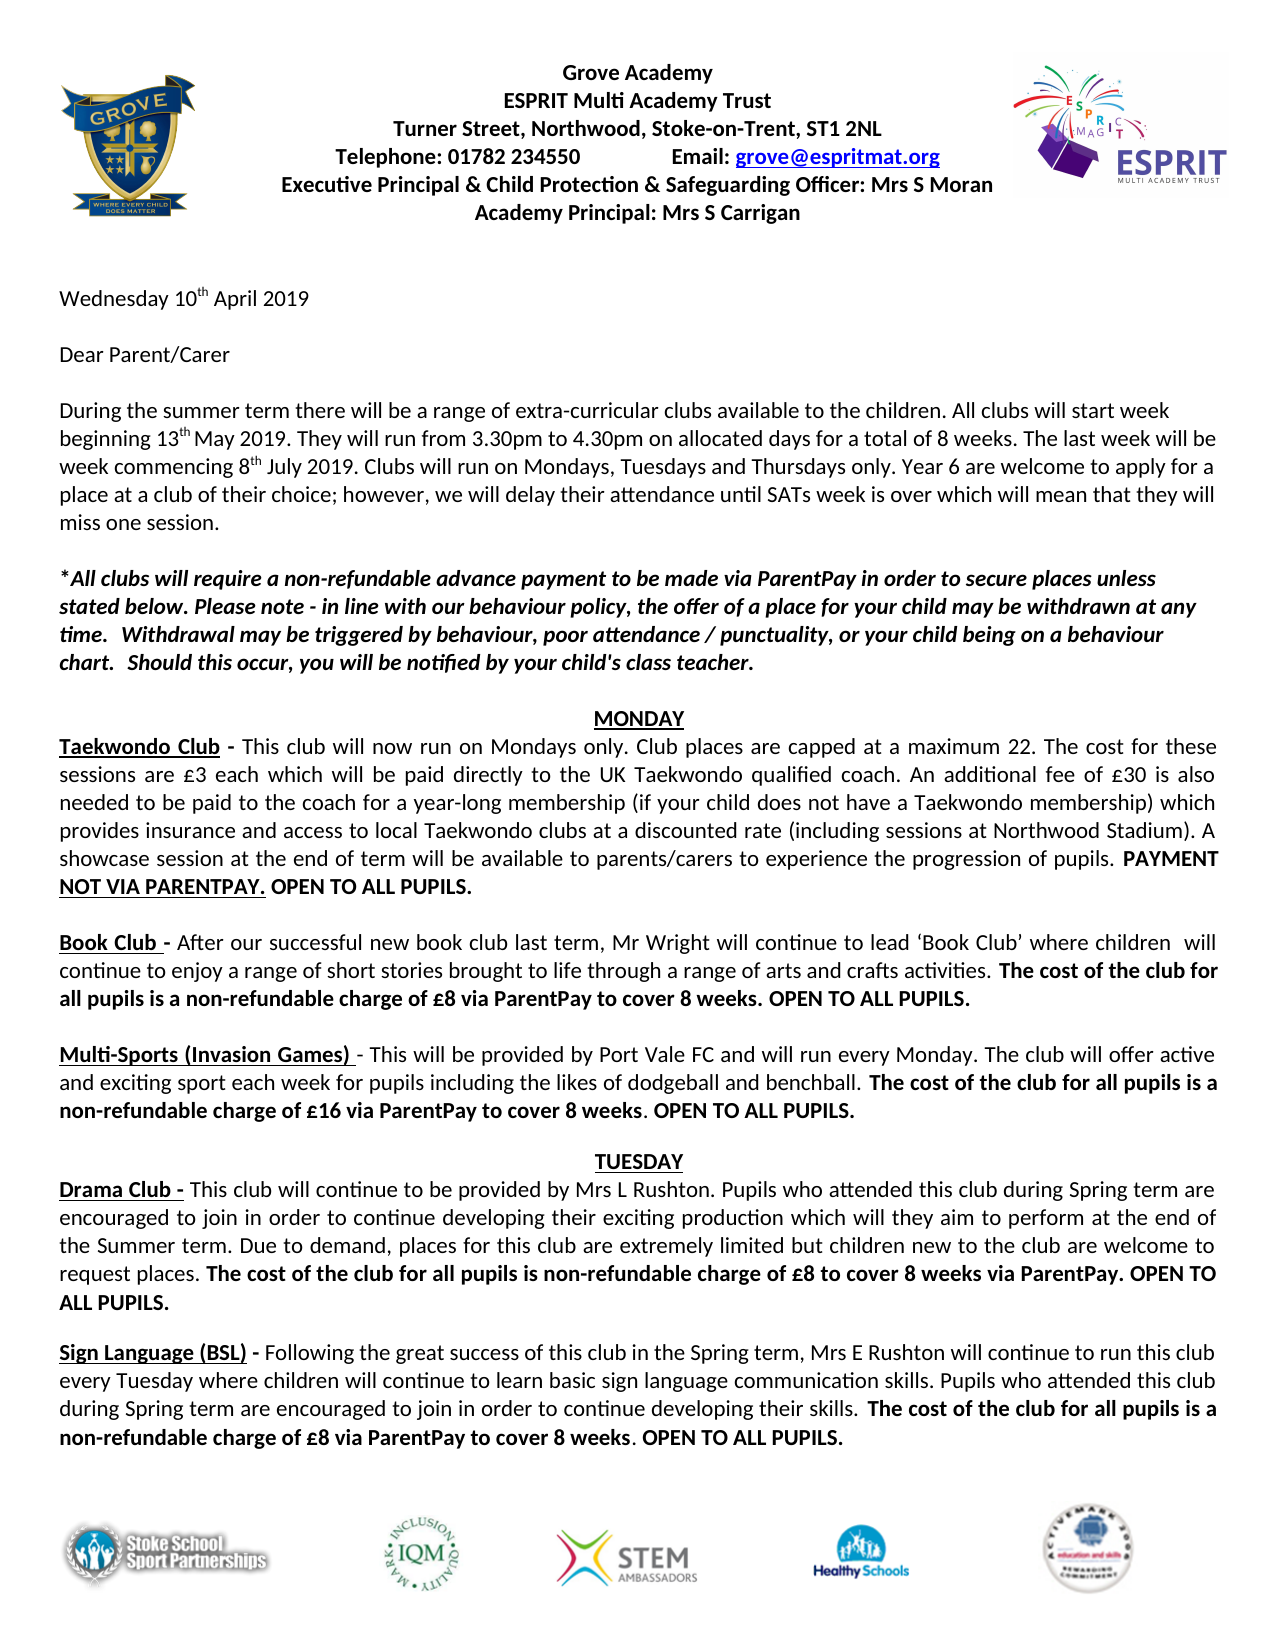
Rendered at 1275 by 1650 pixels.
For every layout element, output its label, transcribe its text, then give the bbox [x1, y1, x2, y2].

picture [1012, 52, 1229, 198]
text Taekwondo Club - This club will now run on Mondays only. Club places are capped at a maximum 22. The cost for these sessions are £3 each which will be paid directly to the UK Taekwondo qualified coach. An additional fee of £30 is also needed to be paid to the coach for a year-long membership (if your child does not have a Taekwondo membership) which provides insurance and access to local Taekwondo clubs at a discounted rate (including sessions at Northwood Stadium). A showcase session at the end of term will be available to parents/carers to experience the progression of pupils. PAYMENT NOT VIA PARENTPAY. OPEN TO ALL PUPILS. [59, 732, 1218, 900]
text Drama Club - This club will continue to be provided by Mrs L Rushton. Pupils who attended this club during Spring term are encouraged to join in order to continue developing their exciting production which will they aim to perform at the end of the Summer term. Due to demand, places for this club are extremely limited but children new to the club are welcome to request places. The cost of the club for all pupils is non-refundable charge of £8 to cover 8 weeks via ParentPay. OPEN TO ALL PUPILS. [59, 1176, 1218, 1316]
picture [550, 1523, 703, 1593]
text *All clubs will require a non-refundable advance payment to be made via ParentPay in order to secure places unless stated below. Please note - in line with our behaviour policy, the offer of a place for your child may be withdrawn at any time. Withdrawal may be triggered by behaviour, poor attendance / punctuality, or your child being on a behaviour chart. Should this occur, you will be notified by your child's class teacher. [59, 564, 1216, 676]
text MONDAY [59, 704, 1218, 732]
text TUESDAY [59, 1147, 1218, 1176]
picture [59, 1518, 274, 1593]
picture [379, 1515, 464, 1593]
text Sign Language (BSL) - Following the great success of this club in the Spring term, Mrs E Rushton will continue to run this club every Tuesday where children will continue to learn basic sign language communication skills. Pupils who attended this club during Spring term are encouraged to join in order to continue developing their skills. The cost of the club for all pupils is a non-refundable charge of £8 via ParentPay to cover 8 weeks. OPEN TO ALL PUPILS. [59, 1338, 1218, 1451]
picture [59, 73, 199, 222]
picture [809, 1501, 912, 1602]
text Dear Parent/Carer [59, 340, 1216, 368]
text Book Club - After our successful new book club last term, Mr Wright will continue to lead ‘Book Club’ where children will continue to enjoy a range of short stories brought to life through a range of arts and crafts activities. The cost of the club for all pupils is a non-refundable charge of £8 via ParentPay to cover 8 weeks. OPEN TO ALL PUPILS. [59, 928, 1218, 1012]
text During the summer term there will be a range of extra-curricular clubs available to the children. All clubs will start week beginning 13th May 2019. They will run from 3.30pm to 4.30pm on allocated days for a total of 8 weeks. The last week will be week commencing 8th July 2019. Clubs will run on Mondays, Tuesdays and Thursdays only. Year 6 are welcome to apply for a place at a club of their choice; however, we will delay their attendance until SATs week is over which will mean that they will miss one session. [59, 396, 1218, 536]
text Multi-Sports (Invasion Games) - This will be provided by Port Vale FC and will run every Monday. The club will offer active and exciting sport each week for pupils including the likes of dodgeball and benchball. The cost of the club for all pupils is a non-refundable charge of £16 via ParentPay to cover 8 weeks. OPEN TO ALL PUPILS. [59, 1041, 1218, 1124]
picture [1038, 1501, 1138, 1597]
text Wednesday 10th April 2019 [59, 284, 1216, 312]
